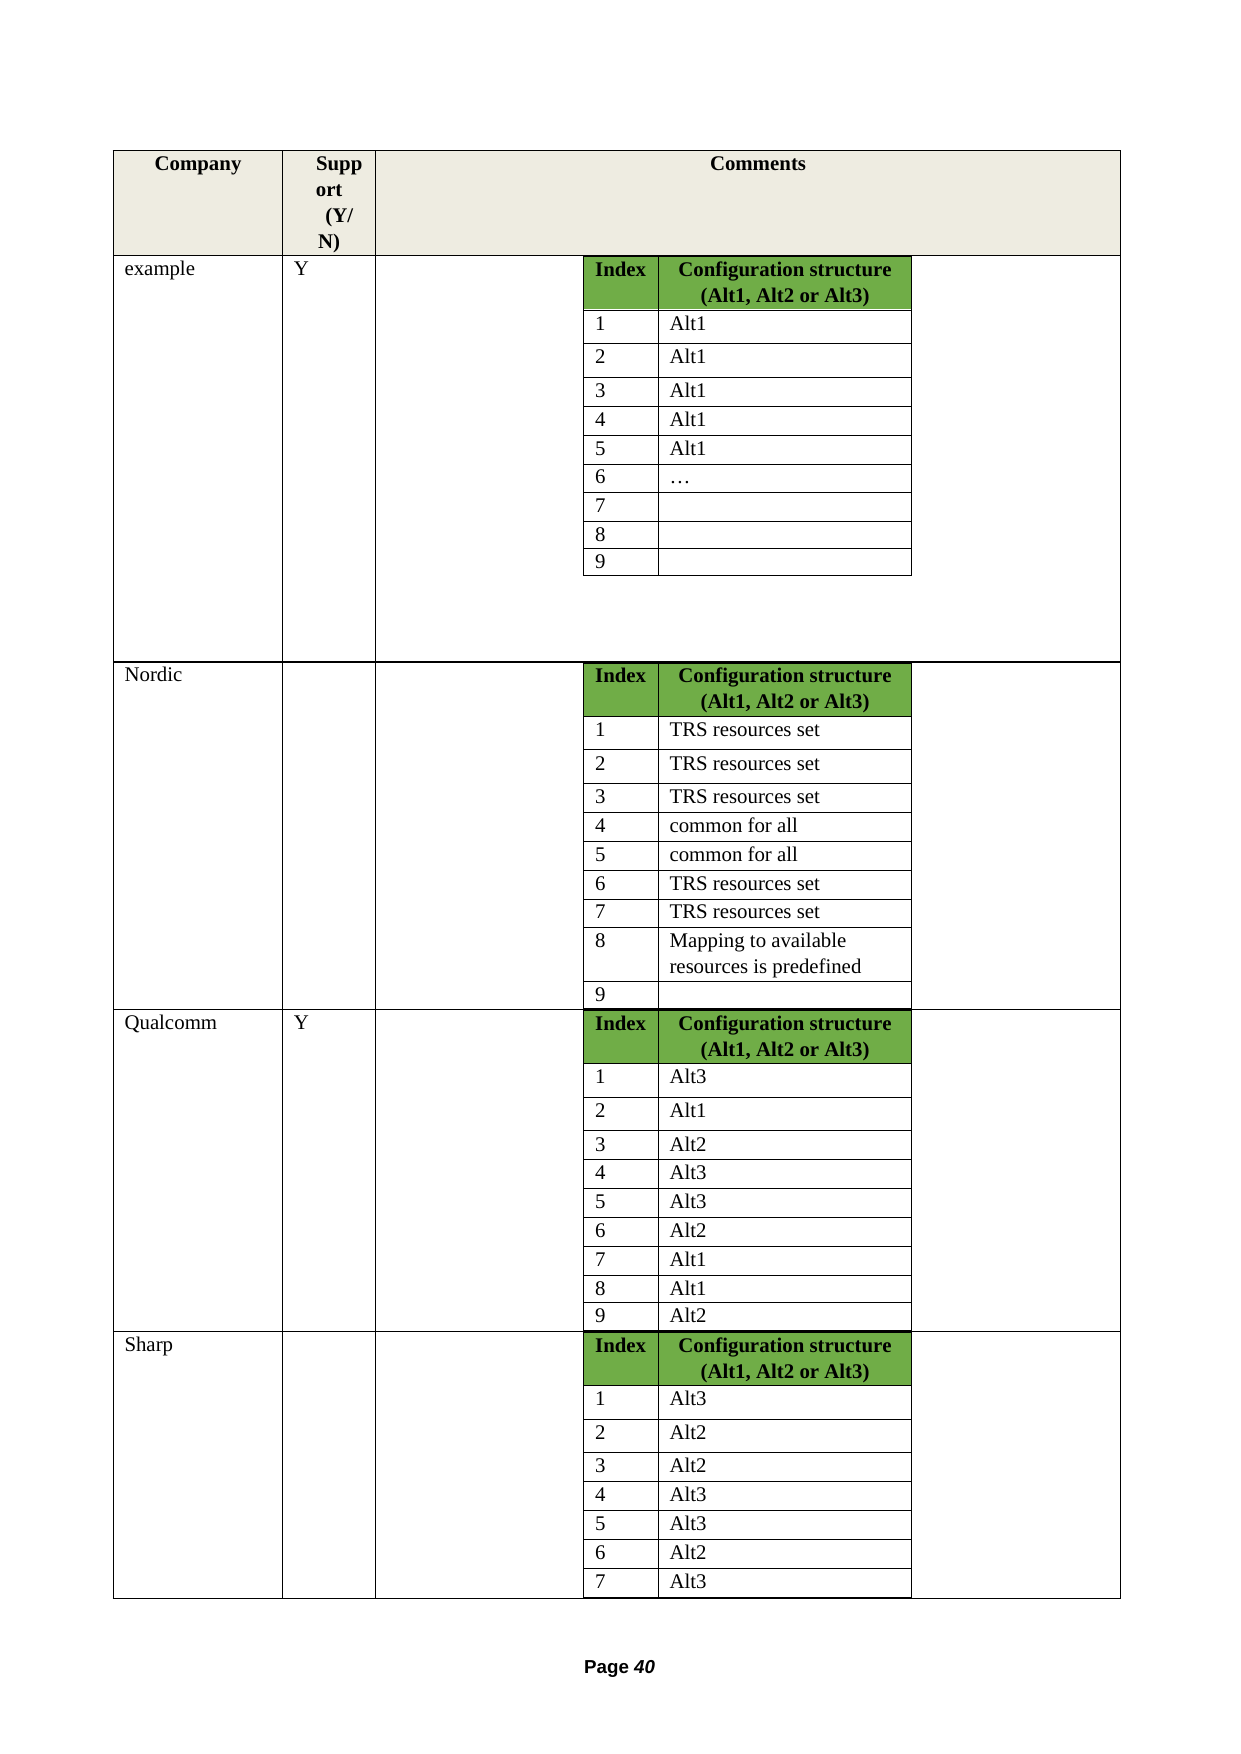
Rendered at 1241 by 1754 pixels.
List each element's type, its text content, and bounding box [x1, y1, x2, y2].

table_cell [659, 1131, 911, 1159]
table_cell [584, 1218, 658, 1246]
table_header Company [114, 151, 282, 255]
table_cell [659, 1453, 911, 1481]
table_cell [584, 871, 658, 899]
table_cell [376, 256, 1120, 661]
table_cell [584, 1189, 658, 1217]
table_cell [584, 842, 658, 870]
table_cell Y [283, 256, 375, 661]
table_cell Sharp [114, 1332, 282, 1598]
table_cell [584, 784, 658, 812]
table_cell [659, 1482, 911, 1510]
table_cell [659, 1098, 911, 1130]
table_cell [584, 1247, 658, 1275]
table_cell [659, 1420, 911, 1452]
table_cell [659, 1160, 911, 1188]
table_cell Y [283, 1010, 375, 1331]
table_cell [659, 1511, 911, 1539]
table_cell Nordic [114, 663, 282, 1009]
table_cell [659, 750, 911, 783]
table_cell [584, 982, 658, 1008]
table_cell [584, 1131, 658, 1159]
table_cell [283, 663, 375, 1009]
table_cell [659, 1303, 911, 1330]
table_cell [376, 1010, 583, 1331]
table_cell [659, 1386, 911, 1419]
table_cell [659, 1189, 911, 1217]
table_cell [584, 750, 658, 783]
table_cell [912, 1010, 1120, 1331]
table_cell [584, 813, 658, 841]
table_cell example [114, 256, 282, 661]
table_cell [659, 784, 911, 812]
table_cell [912, 663, 1120, 1009]
table_cell [283, 1332, 375, 1598]
table_cell [584, 1160, 658, 1188]
table_cell [584, 1098, 658, 1130]
table_cell [659, 1064, 911, 1097]
table_cell [584, 1064, 658, 1097]
table_cell [584, 1540, 658, 1568]
table_cell [659, 1569, 911, 1597]
table_cell [584, 1276, 658, 1302]
table_cell [659, 900, 911, 927]
table_cell [584, 1303, 658, 1330]
table_cell Qualcomm [114, 1010, 282, 1331]
table_cell [584, 1453, 658, 1481]
table_cell [584, 1569, 658, 1597]
table_cell [659, 813, 911, 841]
table_cell [376, 1332, 583, 1598]
table_cell [376, 663, 583, 1009]
table_cell [659, 842, 911, 870]
table_cell [659, 1218, 911, 1246]
table_cell [584, 1420, 658, 1452]
table_header Comments [376, 151, 1120, 255]
table_cell [659, 928, 911, 981]
table_cell [659, 1540, 911, 1568]
table_cell [584, 1386, 658, 1419]
table_cell [912, 1332, 1120, 1598]
table_cell [659, 1247, 911, 1275]
table_cell [659, 871, 911, 899]
table_cell [659, 982, 911, 1008]
table_cell [584, 717, 658, 749]
table_header Support (Y/N) [283, 151, 375, 255]
table_cell [584, 1511, 658, 1539]
table_cell [584, 1482, 658, 1510]
table_cell [659, 1276, 911, 1302]
table_cell [659, 717, 911, 749]
table_cell [584, 928, 658, 981]
table_cell [584, 900, 658, 927]
